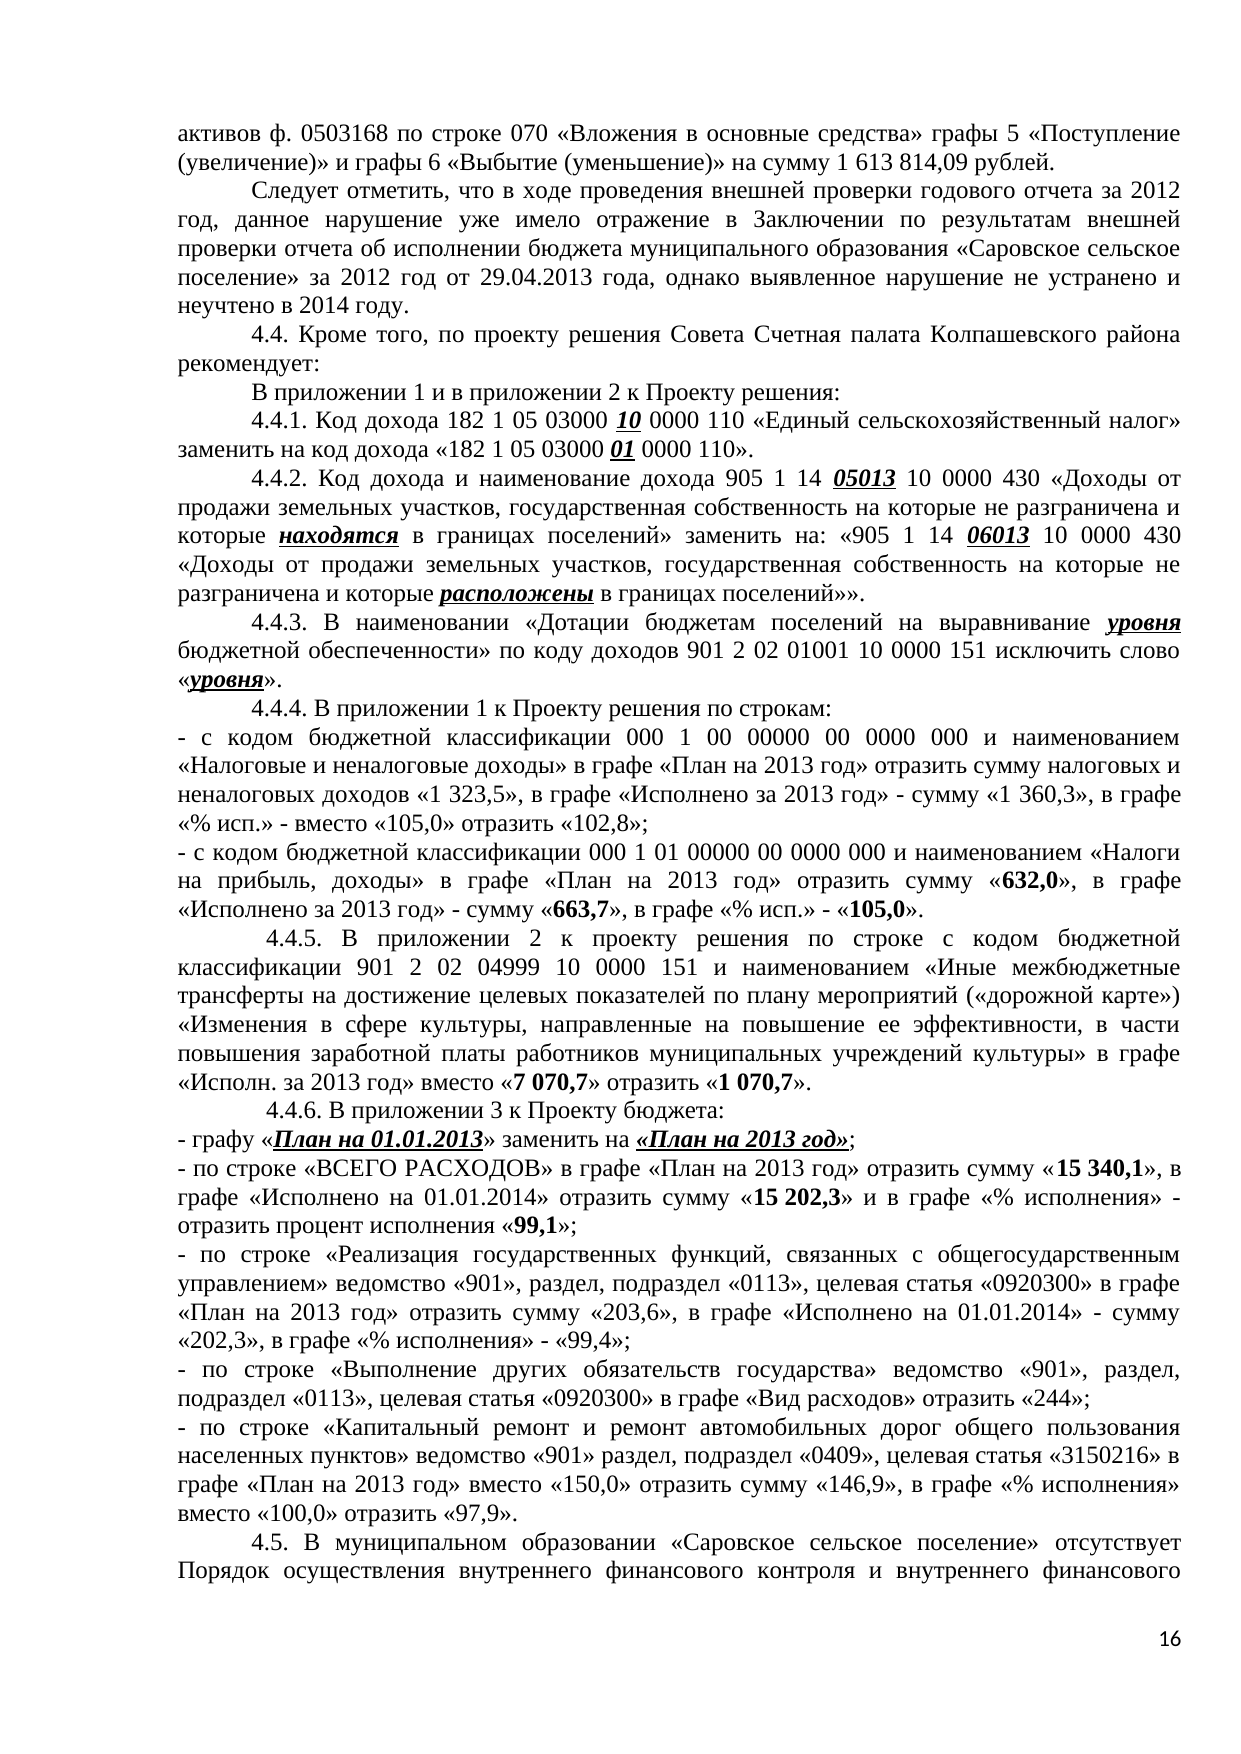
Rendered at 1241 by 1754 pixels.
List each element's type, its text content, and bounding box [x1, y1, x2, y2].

text Следует отметить, что в ходе проведения внешней проверки годового отчета за 2012 год, данное нарушение уже имело отражение в Заключении по результатам внешней проверки отчета об исполнении бюджета муниципального образования «Саровское сельское поселение» за 2012 год от 29.04.2013 года, однако выявленное нарушение не устранено и неучтено в 2014 году. [177, 176, 1181, 319]
text В приложении 1 и в приложении 2 к Проекту решения: [177, 377, 1181, 406]
text 4.4.4. В приложении 1 к Проекту решения по строкам: [177, 693, 1181, 722]
text - с кодом бюджетной классификации 000 1 01 00000 00 0000 000 и наименованием «Налоги на прибыль, доходы» в графе «План на 2013 год» отразить сумму «632,0», в графе «Исполнено за 2013 год» - сумму «663,7», в графе «% исп.» - «105,0». [177, 837, 1181, 923]
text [177, 118, 1181, 176]
text - графу «План на 01.01.2013» заменить на «План на 2013 год»; [177, 1124, 1181, 1153]
text 4.4.6. В приложении 3 к Проекту бюджета: [177, 1096, 1181, 1124]
text - по строке «Капитальный ремонт и ремонт автомобильных дорог общего пользования населенных пунктов» ведомство «901» раздел, подраздел «0409», целевая статья «3150216» в графе «План на 2013 год» вместо «150,0» отразить сумму «146,9», в графе «% исполнения» вместо «100,0» отразить «97,9». [177, 1412, 1181, 1527]
text - с кодом бюджетной классификации 000 1 00 00000 00 0000 000 и наименованием «Налоговые и неналоговые доходы» в графе «План на 2013 год» отразить сумму налоговых и неналоговых доходов «1 323,5», в графе «Исполнено за 2013 год» - сумму «1 360,3», в графе «% исп.» - вместо «105,0» отразить «102,8»; [177, 722, 1181, 837]
text - по строке «Выполнение других обязательств государства» ведомство «901», раздел, подраздел «0113», целевая статья «0920300» в графе «Вид расходов» отразить «244»; [177, 1354, 1181, 1412]
text - по строке «ВСЕГО РАСХОДОВ» в графе «План на 2013 год» отразить сумму «15 340,1», в графе «Исполнено на 01.01.2014» отразить сумму «15 202,3» и в графе «% исполнения» - отразить процент исполнения «99,1»; [177, 1153, 1181, 1239]
text 4.4.2. Код дохода и наименование дохода 905 1 14 05013 10 0000 430 «Доходы от продажи земельных участков, государственная собственность на которые не разграничена и которые находятся в границах поселений» заменить на: «905 1 14 06013 10 0000 430 «Доходы от продажи земельных участков, государственная собственность на которые не разграничена и которые расположены в границах поселений»». [177, 463, 1181, 607]
text 4.4. Кроме того, по проекту решения Совета Счетная палата Колпашевского района рекомендует: [177, 319, 1181, 377]
text 4.4.3. В наименовании «Дотации бюджетам поселений на выравнивание уровня бюджетной обеспеченности» по коду доходов 901 2 02 01001 10 0000 151 исключить слово «уровня». [177, 607, 1181, 693]
text 4.4.5. В приложении 2 к проекту решения по строке с кодом бюджетной классификации 901 2 02 04999 10 0000 151 и наименованием «Иные межбюджетные трансферты на достижение целевых показателей по плану мероприятий («дорожной карте») «Изменения в сфере культуры, направленные на повышение ее эффективности, в части повышения заработной платы работников муниципальных учреждений культуры» в графе «Исполн. за 2013 год» вместо «7 070,7» отразить «1 070,7». [177, 923, 1181, 1096]
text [177, 1527, 1181, 1584]
text - по строке «Реализация государственных функций, связанных с общегосударственным управлением» ведомство «901», раздел, подраздел «0113», целевая статья «0920300» в графе «План на 2013 год» отразить сумму «203,6», в графе «Исполнено на 01.01.2014» - сумму «202,3», в графе «% исполнения» - «99,4»; [177, 1239, 1181, 1354]
text 4.4.1. Код дохода 182 1 05 03000 10 0000 110 «Единый сельскохозяйственный налог» заменить на код дохода «182 1 05 03000 01 0000 110». [177, 406, 1181, 463]
